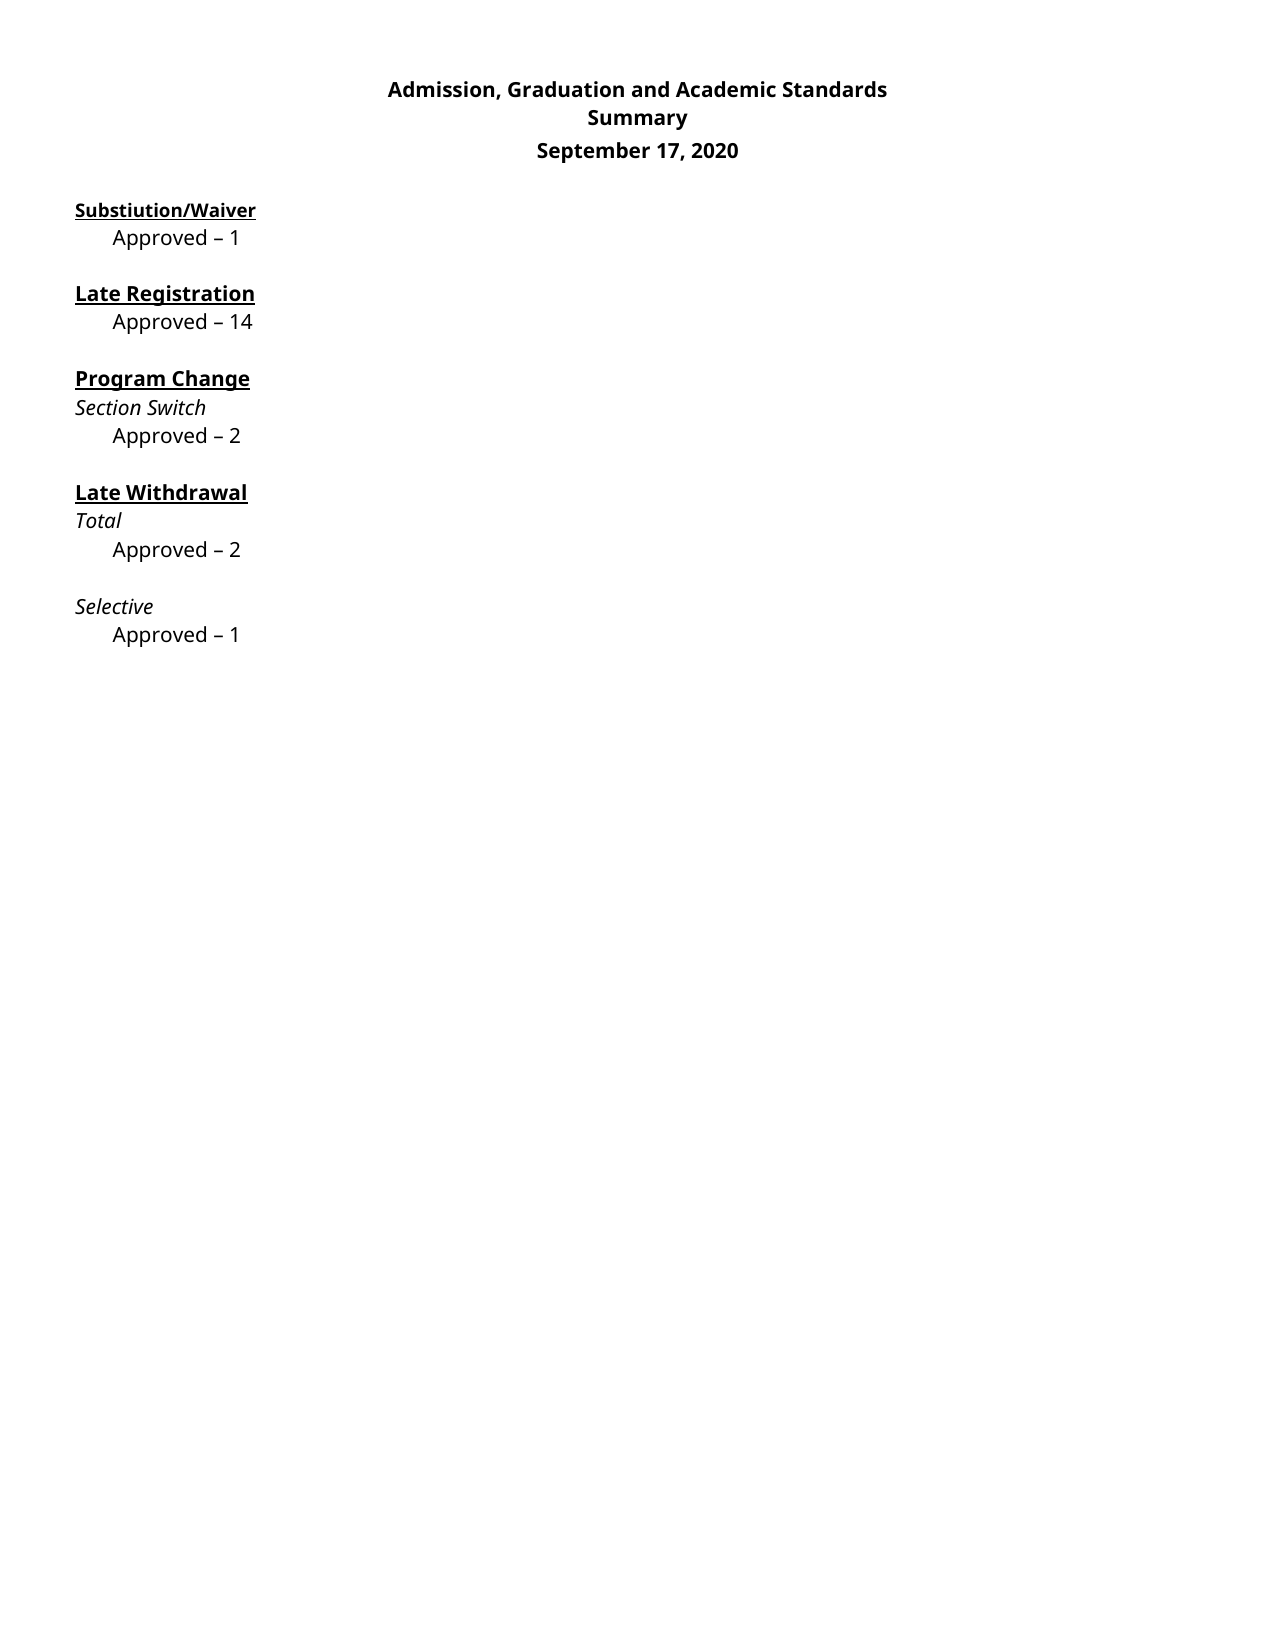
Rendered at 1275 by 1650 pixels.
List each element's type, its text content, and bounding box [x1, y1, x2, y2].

text Admission, Graduation and Academic Standards [75, 75, 1200, 103]
text Total [75, 507, 1200, 535]
text Summary [75, 103, 1200, 132]
text Late Registration [75, 279, 1200, 307]
text Substiution/Waiver [75, 197, 1200, 223]
text Section Switch [75, 393, 1200, 421]
text Approved – 1 [75, 223, 1200, 251]
text Approved – 14 [75, 307, 1200, 336]
text September 17, 2020 [75, 136, 1200, 164]
text Program Change [75, 364, 1200, 393]
text Approved – 1 [75, 620, 1200, 649]
text Late Withdrawal [75, 478, 1200, 507]
text Approved – 2 [75, 421, 1200, 450]
text Selective [75, 592, 1200, 620]
text Approved – 2 [75, 535, 1200, 563]
